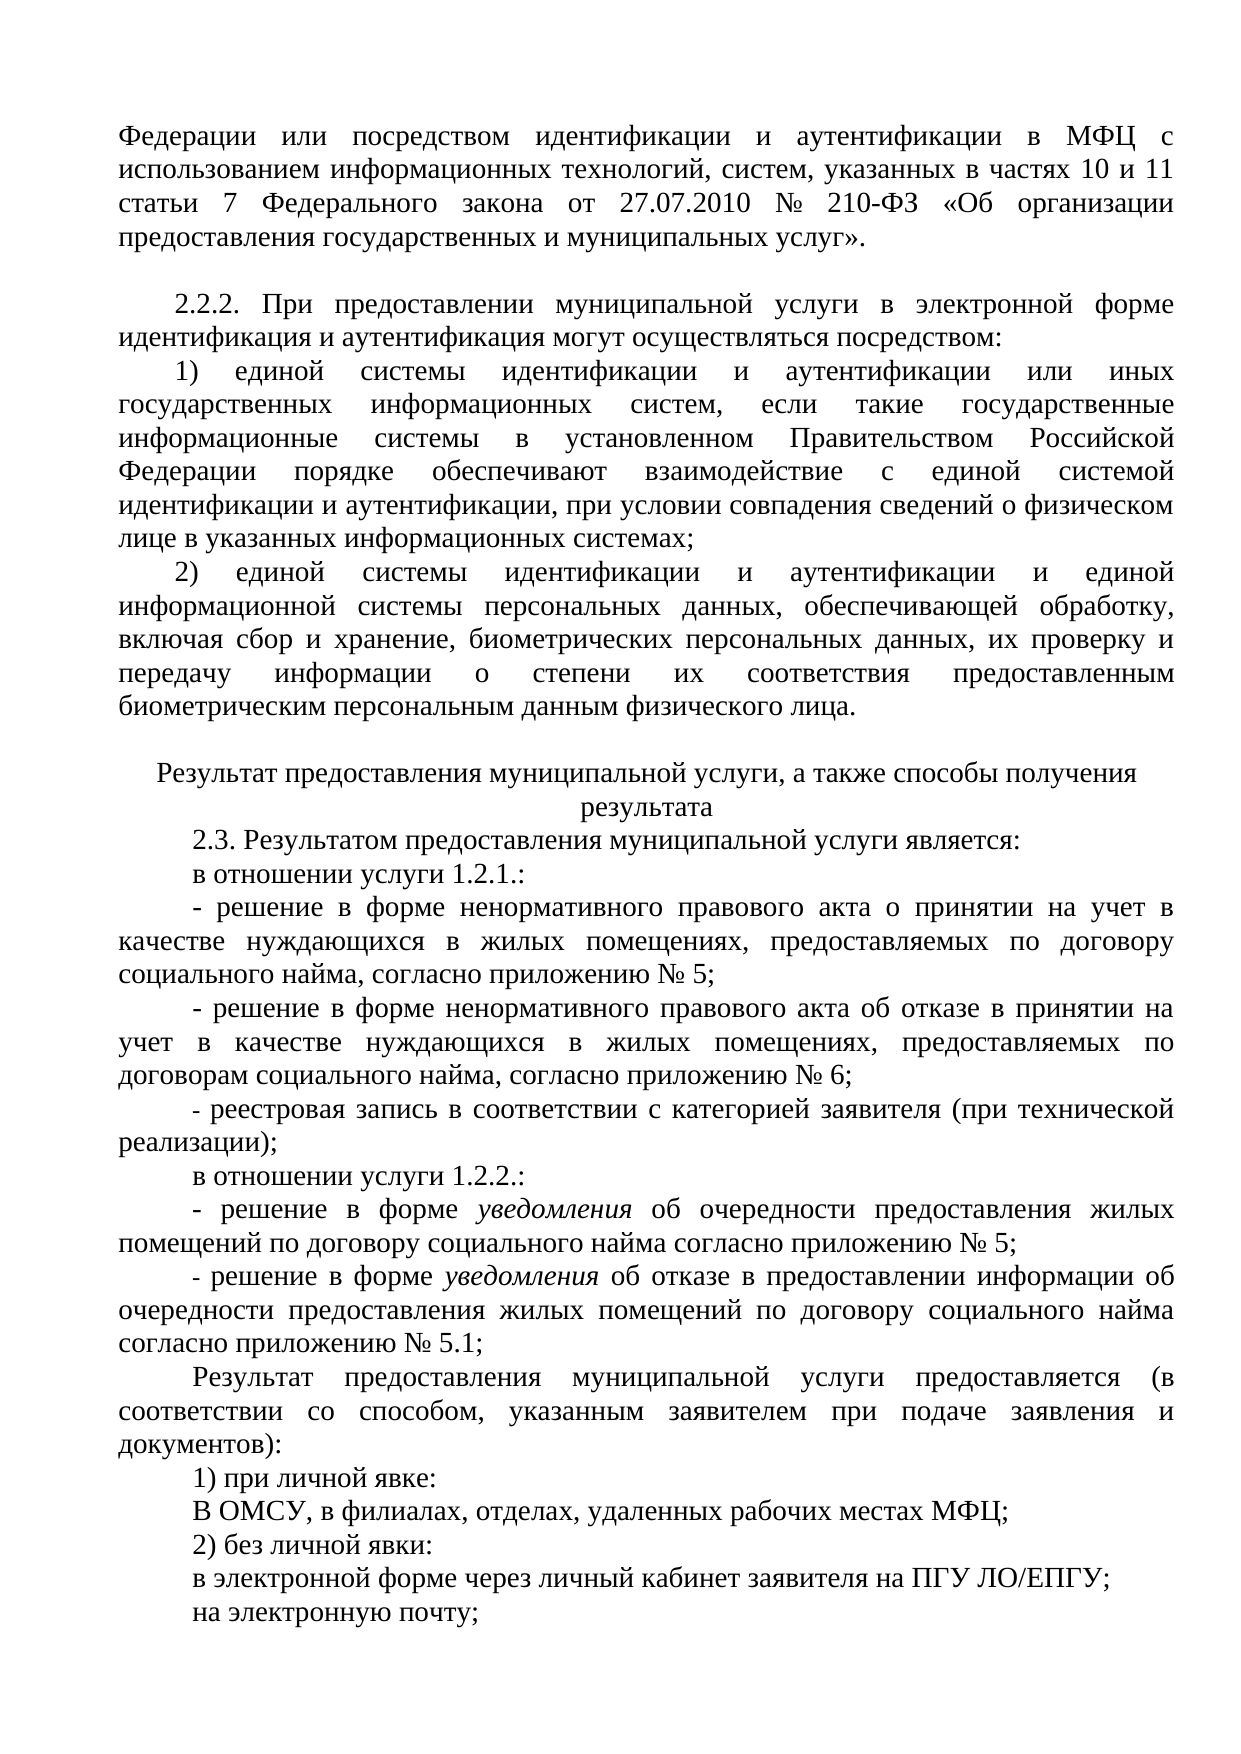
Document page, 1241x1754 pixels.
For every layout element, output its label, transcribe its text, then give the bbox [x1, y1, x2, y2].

text - реестровая запись в соответствии с категорией заявителя (при технической реализации); [118, 1091, 1175, 1158]
text В ОМСУ, в филиалах, отделах, удаленных рабочих местах МФЦ; [118, 1493, 1175, 1527]
text 2.3. Результатом предоставления муниципальной услуги является: [118, 822, 1175, 856]
text 2) без личной явки: [118, 1527, 1175, 1560]
text 2) единой системы идентификации и аутентификации и единой информационной системы персональных данных, обеспечивающей обработку, включая сбор и хранение, биометрических персональных данных, их проверку и передачу информации о степени их соответствия предоставленным биометрическим персональным данным физического лица. [118, 554, 1175, 722]
text - решение в форме ненормативного правового акта об отказе в принятии на учет в качестве нуждающихся в жилых помещениях, предоставляемых по договорам социального найма, согласно приложению № 6; [118, 990, 1175, 1091]
text в отношении услуги 1.2.2.: [118, 1158, 1175, 1191]
text - решение в форме уведомления об очередности предоставления жилых помещений по договору социального найма согласно приложению № 5; [118, 1191, 1175, 1258]
text Результат предоставления муниципальной услуги, а также способы получения результата [118, 755, 1175, 822]
text на электронную почту; [118, 1594, 1175, 1627]
text - решение в форме уведомления об отказе в предоставлении информации об очередности предоставления жилых помещений по договору социального найма согласно приложению № 5.1; [118, 1258, 1175, 1359]
text в электронной форме через личный кабинет заявителя на ПГУ ЛО/ЕПГУ; [118, 1560, 1175, 1594]
text 2.2.2. При предоставлении муниципальной услуги в электронной форме идентификация и аутентификация могут осуществляться посредством: [118, 286, 1175, 353]
text 1) единой системы идентификации и аутентификации или иных государственных информационных систем, если такие государственные информационные системы в установленном Правительством Российской Федерации порядке обеспечивают взаимодействие с единой системой идентификации и аутентификации, при условии совпадения сведений о физическом лице в указанных информационных системах; [118, 353, 1175, 554]
text в отношении услуги 1.2.1.: [118, 856, 1175, 889]
text 1) при личной явке: [118, 1460, 1175, 1493]
text Результат предоставления муниципальной услуги предоставляется (в соответствии со способом, указанным заявителем при подаче заявления и документов): [118, 1359, 1175, 1460]
text - решение в форме ненормативного правового акта о принятии на учет в качестве нуждающихся в жилых помещениях, предоставляемых по договору социального найма, согласно приложению № 5; [118, 889, 1175, 990]
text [118, 118, 1175, 252]
